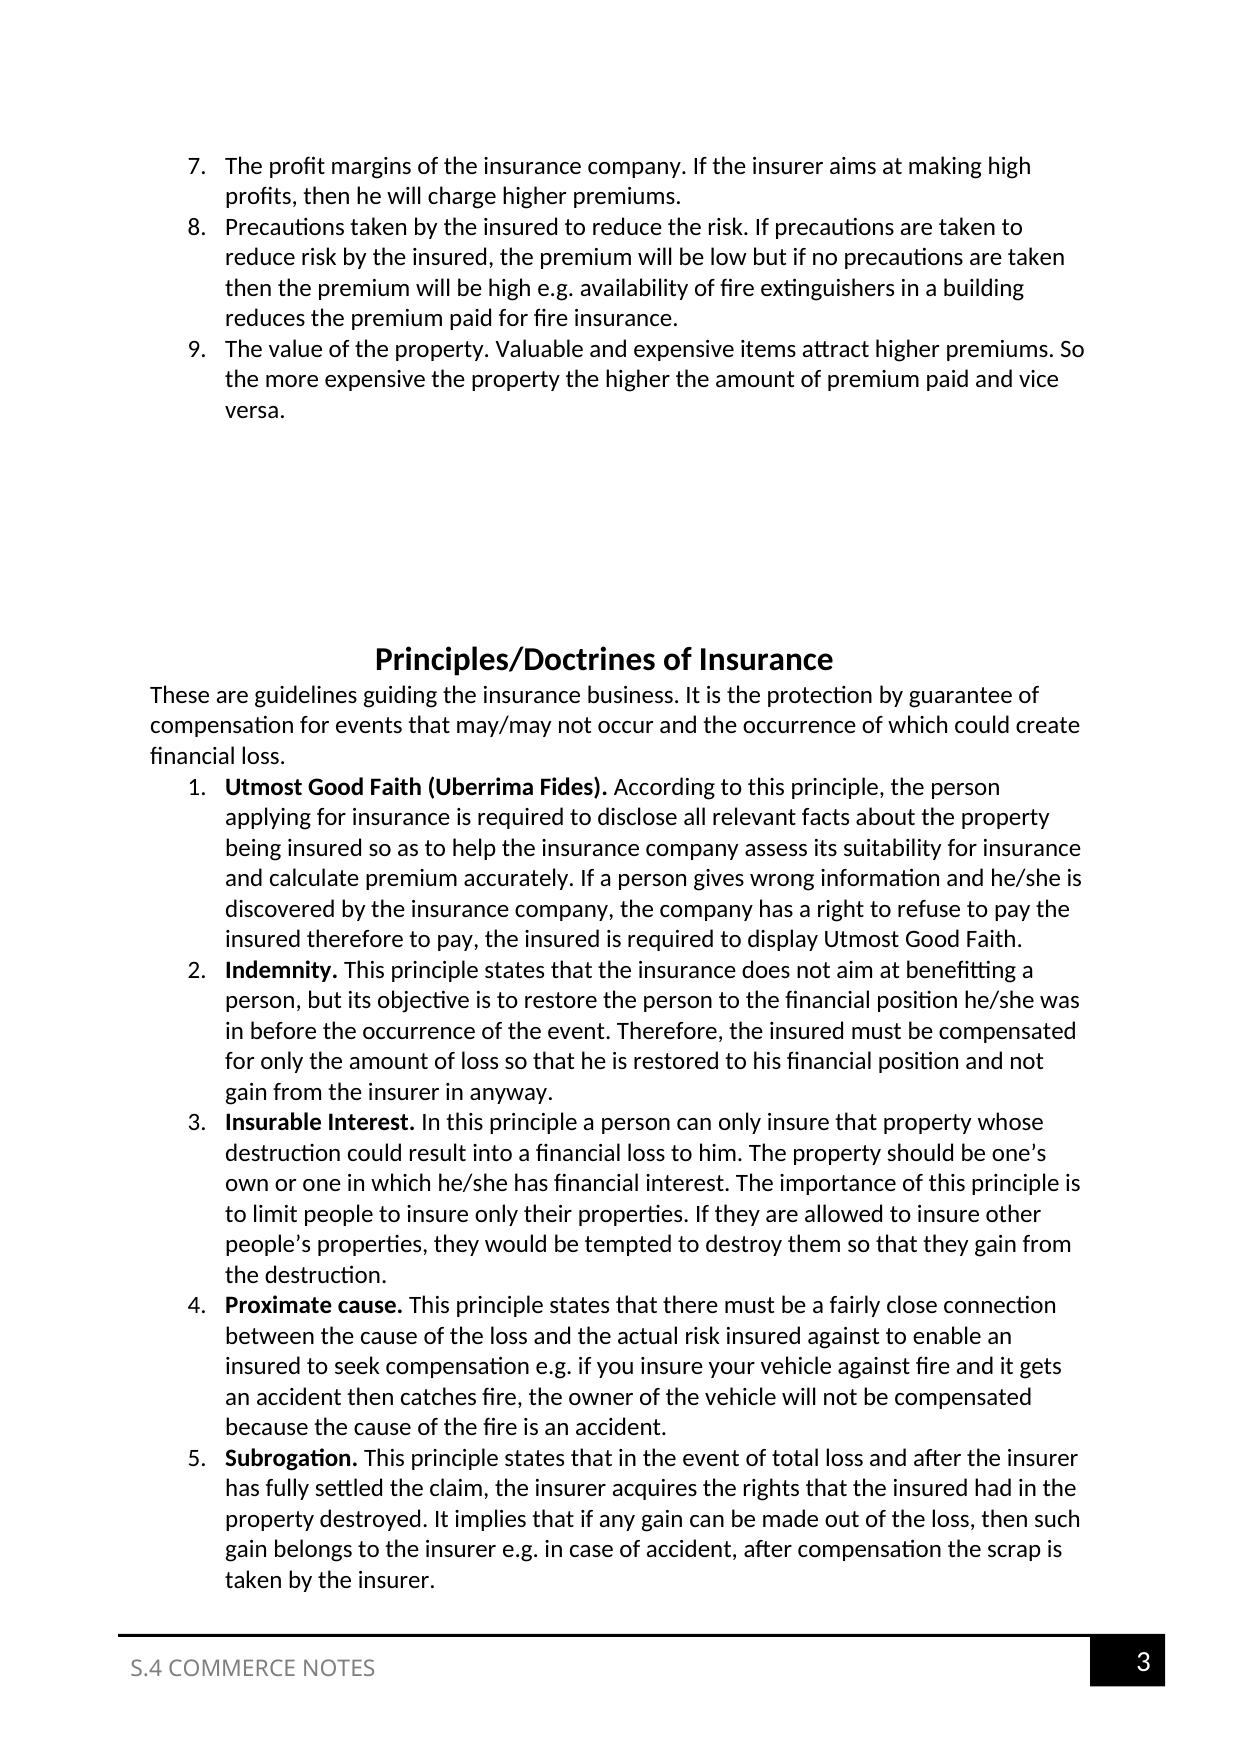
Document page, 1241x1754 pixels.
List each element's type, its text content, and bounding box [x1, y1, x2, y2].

text Principles/Doctrines of Insurance [300, 638, 1090, 679]
list Precautions taken by the insured to reduce the risk. If precautions are taken to reduce risk by the insured, the premium will be low but if no precautions are taken then the premium will be high e.g. availability of fire extinguishers in a building reduces the premium paid for fire insurance. [187, 211, 1090, 333]
text These are guidelines guiding the insurance business. It is the protection by guarantee of compensation for events that may/may not occur and the occurrence of which could create financial loss. [150, 679, 1090, 771]
list Indemnity. This principle states that the insurance does not aim at benefitting a person, but its objective is to restore the person to the financial position he/she was in before the occurrence of the event. Therefore, the insured must be compensated for only the amount of loss so that he is restored to his financial position and not gain from the insurer in anyway. [187, 954, 1090, 1106]
list Insurable Interest. In this principle a person can only insure that property whose destruction could result into a financial loss to him. The property should be one’s own or one in which he/she has financial interest. The importance of this principle is to limit people to insure only their properties. If they are allowed to insure other people’s properties, they would be tempted to destroy them so that they gain from the destruction. [187, 1106, 1090, 1289]
list The profit margins of the insurance company. If the insurer aims at making high profits, then he will charge higher premiums. [187, 150, 1090, 211]
list Proximate cause. This principle states that there must be a fairly close connection between the cause of the loss and the actual risk insured against to enable an insured to seek compensation e.g. if you insure your vehicle against fire and it gets an accident then catches fire, the owner of the vehicle will not be compensated because the cause of the fire is an accident. [187, 1289, 1090, 1442]
list The value of the property. Valuable and expensive items attract higher premiums. So the more expensive the property the higher the amount of premium paid and vice versa. [187, 333, 1090, 425]
list Utmost Good Faith (Uberrima Fides). According to this principle, the person applying for insurance is required to disclose all relevant facts about the property being insured so as to help the insurance company assess its suitability for insurance and calculate premium accurately. If a person gives wrong information and he/she is discovered by the insurance company, the company has a right to refuse to pay the insured therefore to pay, the insured is required to display Utmost Good Faith. [187, 771, 1090, 954]
list Subrogation. This principle states that in the event of total loss and after the insurer has fully settled the claim, the insurer acquires the rights that the insured had in the property destroyed. It implies that if any gain can be made out of the loss, then such gain belongs to the insurer e.g. in case of accident, after compensation the scrap is taken by the insurer. [187, 1442, 1090, 1595]
